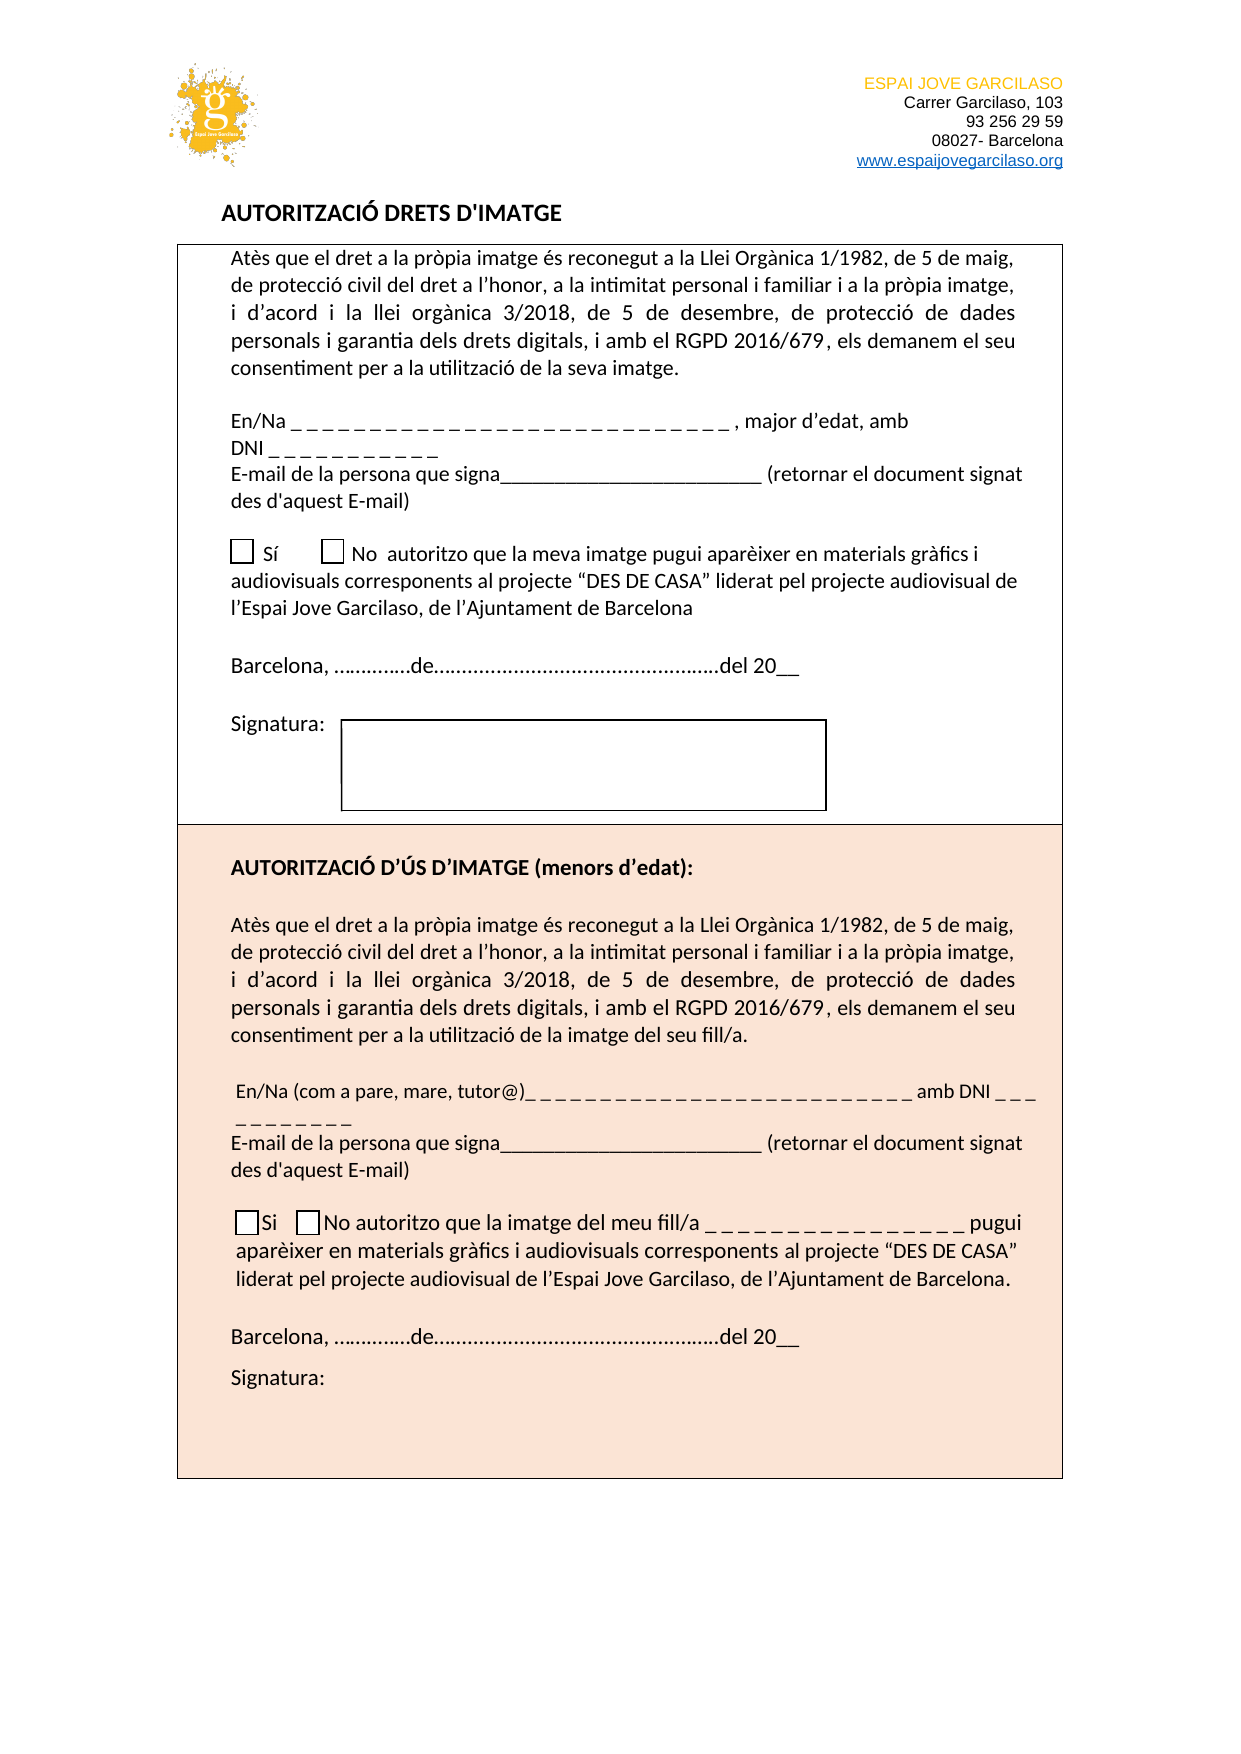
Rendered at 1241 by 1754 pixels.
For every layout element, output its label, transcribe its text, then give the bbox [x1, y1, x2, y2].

picture [169, 63, 259, 167]
table_header Atès que el dret a la pròpia imatge és reconegut a la Llei Orgànica 1/1982, de 5 de maig, de protecció civil del dret a l’honor, a la intimitat personal i familiar i a la pròpia imatge, i d’acord i la llei orgànica 3/2018, de 5 de desembre, de protecció de dades personals i garantia dels drets digitals, i amb el RGPD 2016/679, els demanem el seu consentiment per a la utilització de la seva imatge. En/Na _ _ _ _ _ _ _ _ _ _ _ _ _ _ _ _ _ _ _ _ _ _ _ _ _ _ _ _ , major d’edat, amb DNI _ _ _ _ _ _ _ _ _ _ _ E-mail de la persona que signa________________________ (retornar el document signat des d'aquest E-mail) Sí No autoritzo que la meva imatge pugui aparèixer en materials gràfics i audiovisuals corresponents al projecte “DES DE CASA” liderat pel projecte audiovisual de l’Espai Jove Garcilaso, de l’Ajuntament de Barcelona Barcelona, …….....…de…..........................................…..del 20__ Signatura: [178, 245, 1062, 824]
text AUTORITZACIÓ DRETS D'IMATGE [221, 198, 1063, 228]
table_cell AUTORITZACIÓ D’ÚS D’IMATGE (menors d’edat): Atès que el dret a la pròpia imatge és reconegut a la Llei Orgànica 1/1982, de 5 de maig, de protecció civil del dret a l’honor, a la intimitat personal i familiar i a la pròpia imatge, i d’acord i la llei orgànica 3/2018, de 5 de desembre, de protecció de dades personals i garantia dels drets digitals, i amb el RGPD 2016/679, els demanem el seu consentiment per a la utilització de la imatge del seu fill/a. En/Na (com a pare, mare, tutor@)_ _ _ _ _ _ _ _ _ _ _ _ _ _ _ _ _ _ _ _ _ _ _ _ _ _ amb DNI _ _ _ _ _ _ _ _ _ _ _ E-mail de la persona que signa________________________ (retornar el document signat des d'aquest E-mail) Si No autoritzo que la imatge del meu fill/a _ _ _ _ _ _ _ _ _ _ _ _ _ _ _ _ pugui aparèixer en materials gràfics i audiovisuals corresponents al projecte “DES DE CASA” liderat pel projecte audiovisual de l’Espai Jove Garcilaso, de l’Ajuntament de Barcelona. Barcelona, …….....…de…..........................................…..del 20__ Signatura: [178, 825, 1062, 1478]
